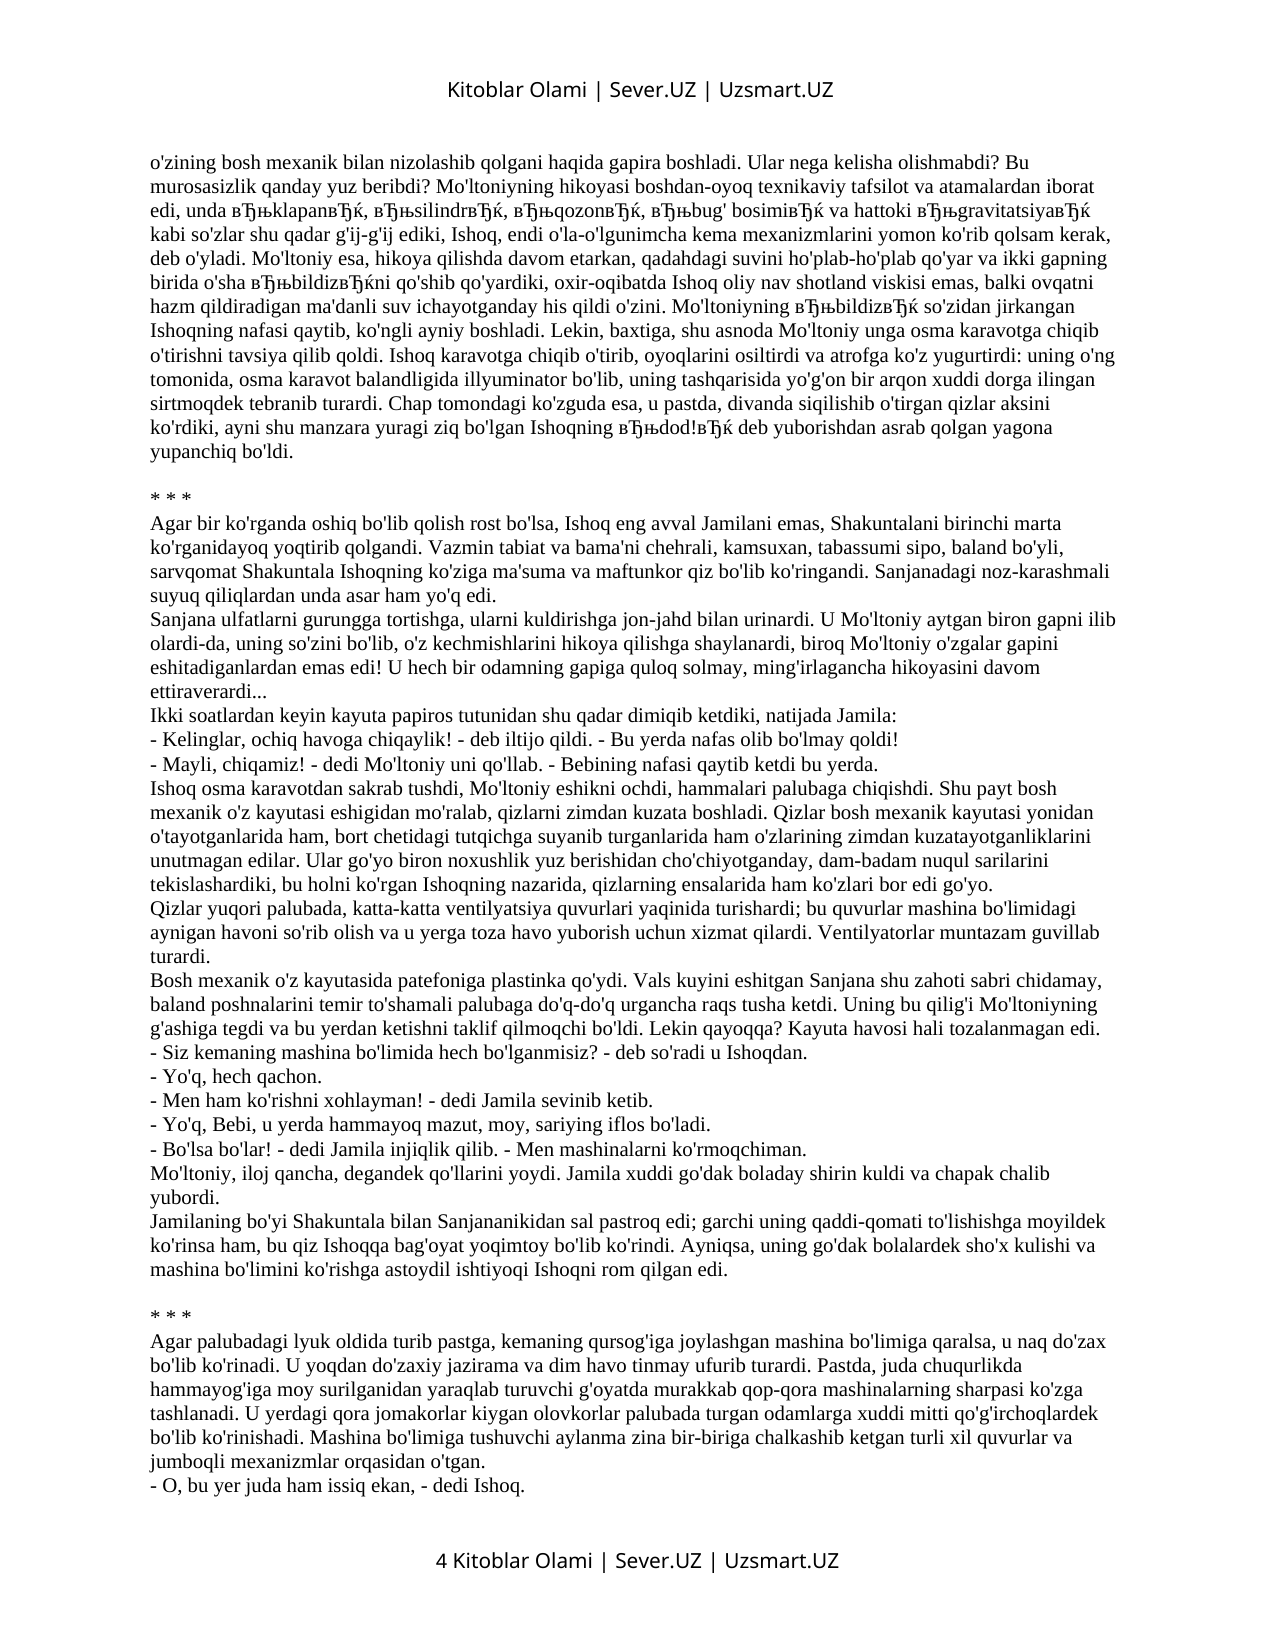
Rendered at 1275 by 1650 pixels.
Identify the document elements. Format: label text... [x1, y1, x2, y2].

text Mo'ltoniy, iloj qancha, degandek qo'llarini yoydi. Jamila xuddi go'dak boladay shirin kuldi va chapak chalib yubordi. [150, 1161, 1125, 1209]
text - Bo'lsa bo'lar! - dedi Jamila injiqlik qilib. - Men mashinalarni ko'rmoqchiman. [150, 1136, 1125, 1161]
text Sanjana ulfatlarni gurungga tortishga, ularni kuldirishga jon-jahd bilan urinardi. U Mo'ltoniy aytgan biron gapni ilib olardi-da, uning so'zini bo'lib, o'z kechmishlarini hikoya qilishga shaylanardi, biroq Mo'ltoniy o'zgalar gapini eshitadiganlardan emas edi! U hech bir odamning gapiga quloq solmay, ming'irlagancha hikoyasini davom ettiraverardi... [150, 607, 1125, 703]
text - Men ham ko'rishni xohlayman! - dedi Jamila sevinib ketib. [150, 1088, 1125, 1112]
text Ikki soatlardan keyin kayuta papiros tutunidan shu qadar dimiqib ketdiki, natijada Jamila: [150, 703, 1125, 727]
text Agar palubadagi lyuk oldida turib pastga, kemaning qursog'iga joylashgan mashina bo'limiga qaralsa, u naq do'zax bo'lib ko'rinadi. U yoqdan do'zaxiy jazirama va dim havo tinmay ufurib turardi. Pastda, juda chuqurlikda hammayog'iga moy surilganidan yaraqlab turuvchi g'oyatda murakkab qop-qora mashinalarning sharpasi ko'zga tashlanadi. U yerdagi qora jomakorlar kiygan olovkorlar palubada turgan odamlarga xuddi mitti qo'g'irchoqlardek bo'lib ko'rinishadi. Mashina bo'limiga tushuvchi aylanma zina bir-biriga chalkashib ketgan turli xil quvurlar va jumboqli mexanizmlar orqasidan o'tgan. [150, 1329, 1125, 1473]
text - O, bu yer juda ham issiq ekan, - dedi Ishoq. [150, 1473, 1125, 1497]
text Ishoq osma karavotdan sakrab tushdi, Mo'ltoniy eshikni ochdi, hammalari palubaga chiqishdi. Shu payt bosh mexanik o'z kayutasi eshigidan mo'ralab, qizlarni zimdan kuzata boshladi. Qizlar bosh mexanik kayutasi yonidan o'tayotganlarida ham, bort chetidagi tutqichga suyanib turganlarida ham o'zlarining zimdan kuzatayotganliklarini unutmagan edilar. Ular go'yo biron noxushlik yuz berishidan cho'chiyotganday, dam-badam nuqul sarilarini tekislashardiki, bu holni ko'rgan Ishoqning nazarida, qizlarning ensalarida ham ko'zlari bor edi go'yo. [150, 776, 1125, 896]
text - Kelinglar, ochiq havoga chiqaylik! - deb iltijo qildi. - Bu yerda nafas olib bo'lmay qoldi! [150, 727, 1125, 751]
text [150, 150, 1125, 463]
text Jamilaning bo'yi Shakuntala bilan Sanjananikidan sal pastroq edi; garchi uning qaddi-qomati to'lishishga moyildek ko'rinsa ham, bu qiz Ishoqqa bag'oyat yoqimtoy bo'lib ko'rindi. Ayniqsa, uning go'dak bolalardek sho'x kulishi va mashina bo'limini ko'rishga astoydil ishtiyoqi Ishoqni rom qilgan edi. [150, 1209, 1125, 1281]
text - Yo'q, Bebi, u yerda hammayoq mazut, moy, sariying iflos bo'ladi. [150, 1112, 1125, 1136]
text * * * [150, 1305, 1125, 1329]
text - Yo'q, hech qachon. [150, 1064, 1125, 1088]
text Bosh mexanik o'z kayutasida patefoniga plastinka qo'ydi. Vals kuyini eshitgan Sanjana shu zahoti sabri chidamay, baland poshnalarini temir to'shamali palubaga do'q-do'q urgancha raqs tusha ketdi. Uning bu qilig'i Mo'ltoniyning g'ashiga tegdi va bu yerdan ketishni taklif qilmoqchi bo'ldi. Lekin qayoqqa? Kayuta havosi hali tozalanmagan edi. [150, 968, 1125, 1040]
text Qizlar yuqori palubada, katta-katta ventilyatsiya quvurlari yaqinida turishardi; bu quvurlar mashina bo'limidagi aynigan havoni so'rib olish va u yerga toza havo yuborish uchun xizmat qilardi. Ventilyatorlar muntazam guvillab turardi. [150, 896, 1125, 968]
text - Mayli, chiqamiz! - dedi Mo'ltoniy uni qo'llab. - Bebining nafasi qaytib ketdi bu yerda. [150, 751, 1125, 776]
text * * * [150, 487, 1125, 511]
text - Siz kemaning mashina bo'limida hech bo'lganmisiz? - deb so'radi u Ishoqdan. [150, 1040, 1125, 1064]
text Agar bir ko'rganda oshiq bo'lib qolish rost bo'lsa, Ishoq eng avval Jamilani emas, Shakuntalani birinchi marta ko'rganidayoq yoqtirib qolgandi. Vazmin tabiat va bama'ni chehrali, kamsuxan, tabassumi sipo, baland bo'yli, sarvqomat Shakuntala Ishoqning ko'ziga ma'suma va maftunkor qiz bo'lib ko'ringandi. Sanjanadagi noz-karashmali suyuq qiliqlardan unda asar ham yo'q edi. [150, 511, 1125, 607]
